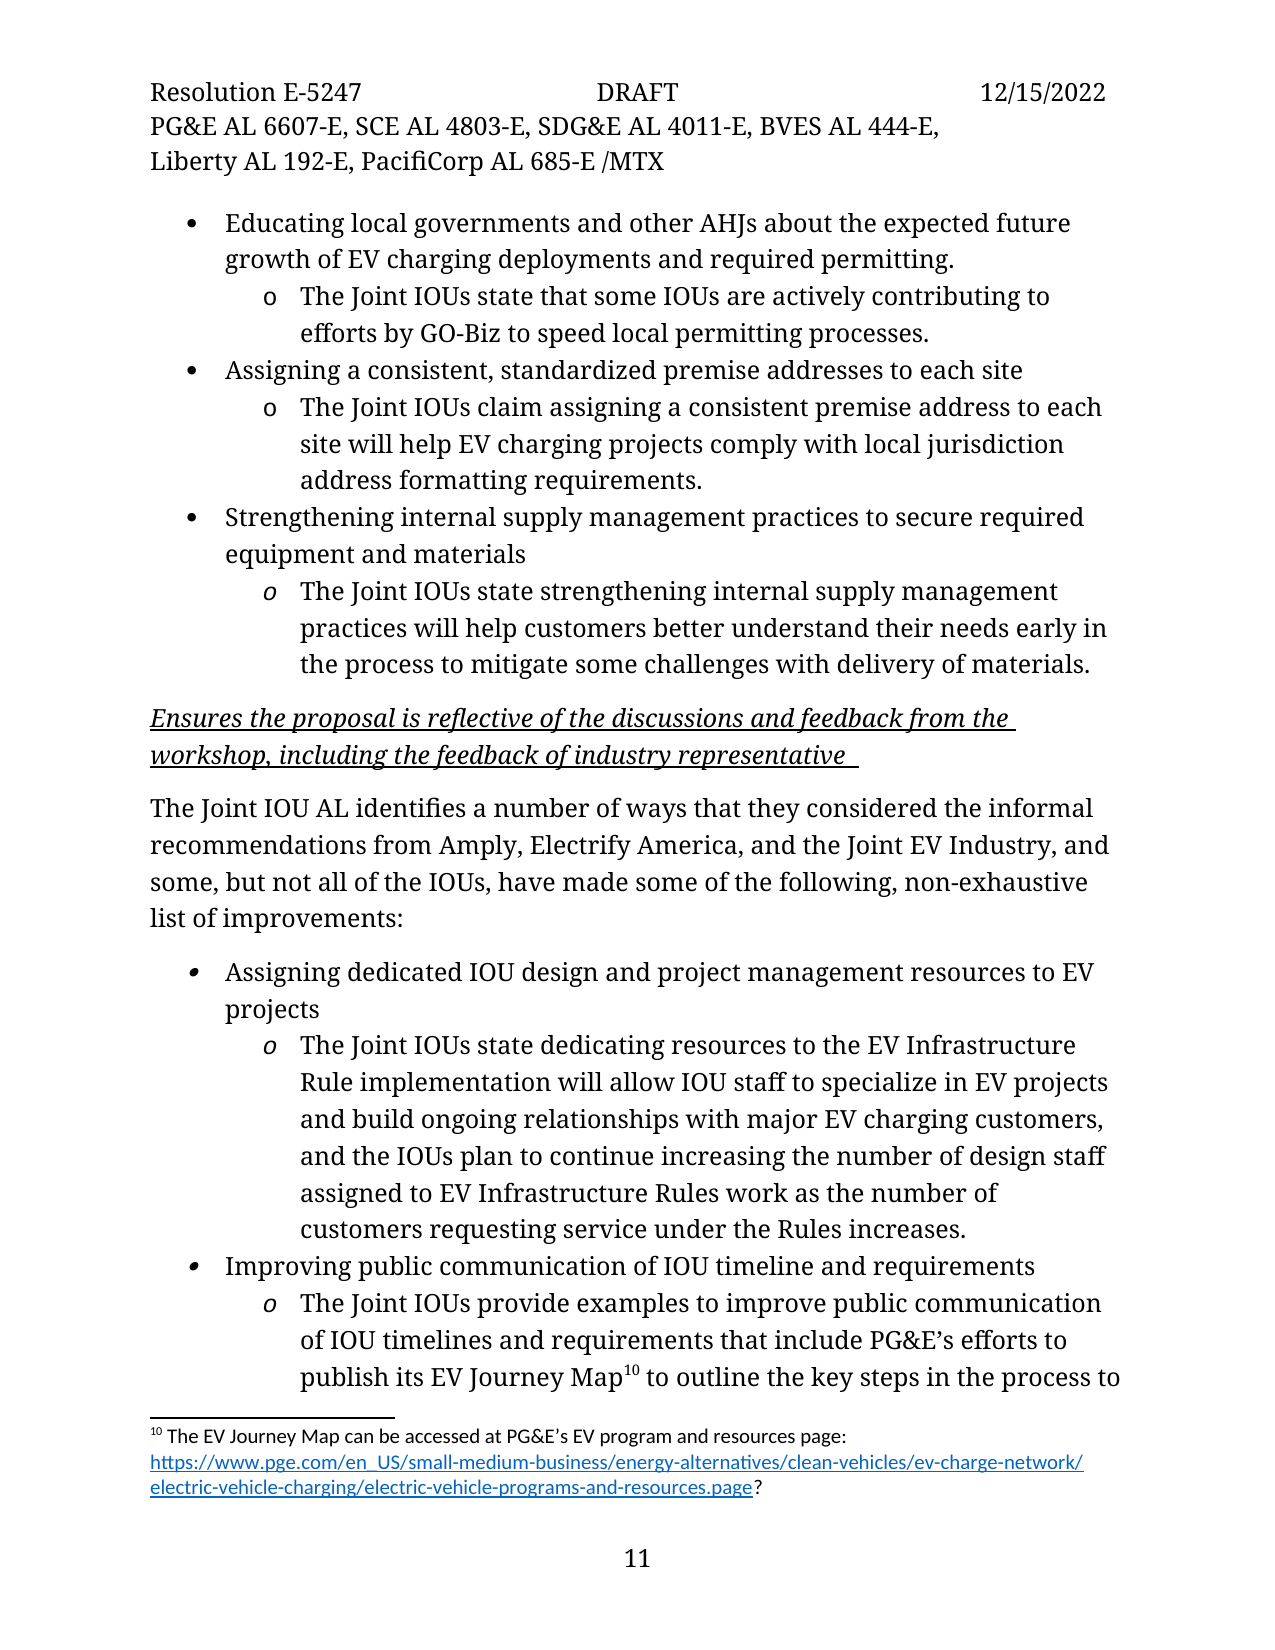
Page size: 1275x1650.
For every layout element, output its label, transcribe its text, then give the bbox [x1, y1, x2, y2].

list Improving public communication of IOU timeline and requirements [187, 1249, 1125, 1283]
list The Joint IOUs state dedicating resources to the EV Infrastructure Rule implementation will allow IOU staff to specialize in EV projects and build ongoing relationships with major EV charging customers, and the IOUs plan to continue increasing the number of design staff assigned to EV Infrastructure Rules work as the number of customers requesting service under the Rules increases. [262, 1028, 1125, 1246]
list The Joint IOUs state strengthening internal supply management practices will help customers better understand their needs early in the process to mitigate some challenges with delivery of materials. [262, 573, 1125, 681]
list Educating local governments and other AHJs about the expected future growth of EV charging deployments and required permitting. [187, 205, 1125, 276]
list The Joint IOUs state that some IOUs are actively contributing to efforts by GO-Biz to speed local permitting processes. [262, 279, 1125, 350]
text The Joint IOU AL identifies a number of ways that they considered the informal recommendations from Amply, Electrify America, and the Joint EV Industry, and some, but not all of the IOUs, have made some of the following, non-exhaustive list of improvements: [150, 791, 1125, 935]
list The Joint IOUs claim assigning a consistent premise address to each site will help EV charging projects comply with local jurisdiction address formatting requirements. [262, 389, 1125, 497]
list Assigning dedicated IOU design and project management resources to EV projects [187, 954, 1125, 1025]
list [262, 1286, 1125, 1393]
list Assigning a consistent, standardized premise addresses to each site [187, 352, 1125, 387]
text Ensures the proposal is reflective of the discussions and feedback from the workshop, including the feedback of industry representative [150, 701, 1125, 771]
list Strengthening internal supply management practices to secure required equipment and materials [187, 500, 1125, 571]
